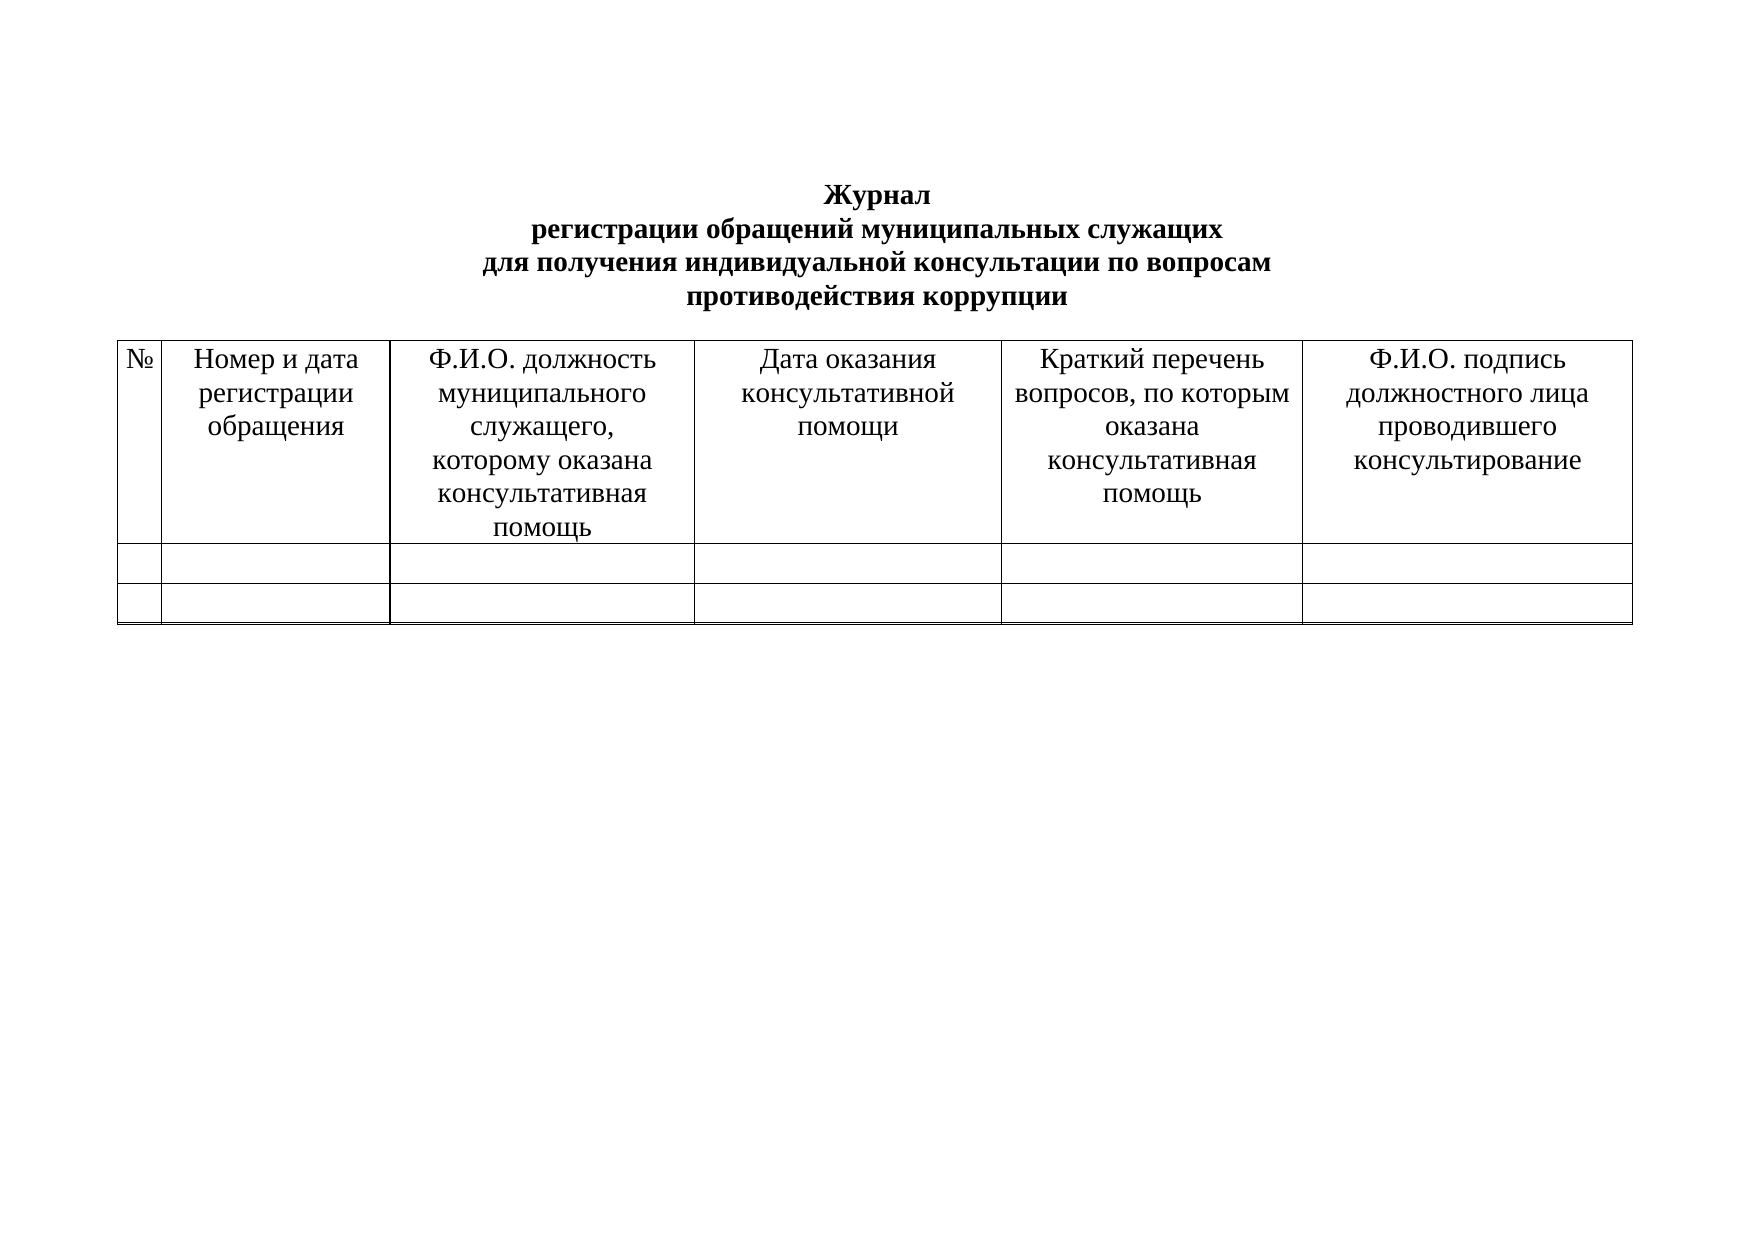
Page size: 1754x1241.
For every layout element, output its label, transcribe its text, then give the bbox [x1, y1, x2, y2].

table_cell [695, 584, 1001, 622]
table_cell [118, 544, 161, 583]
table_cell [1303, 544, 1632, 583]
table_cell [695, 544, 1001, 583]
table_header Краткий перечень вопросов, по которым оказана консультативная помощь [1002, 341, 1302, 543]
table_cell [391, 584, 694, 622]
table_header Номер и дата регистрации обращения [162, 341, 389, 543]
table_header Дата оказания консультативной помощи [695, 341, 1001, 543]
table_cell [1002, 584, 1302, 622]
table_header № [118, 341, 161, 543]
text Журнал [118, 177, 1636, 211]
table_header Ф.И.О. подпись должностного лица проводившего консультирование [1303, 341, 1632, 543]
table_header Ф.И.О. должность муниципального служащего, которому оказана консультативная помощь [391, 341, 694, 543]
text для получения индивидуальной консультации по вопросам [118, 244, 1636, 278]
table_cell [1303, 584, 1632, 622]
table_cell [162, 544, 389, 583]
text регистрации обращений муниципальных служащих [118, 211, 1636, 244]
table_cell [162, 584, 389, 622]
table_cell [391, 544, 694, 583]
table_cell [118, 584, 161, 622]
table_cell [1002, 544, 1302, 583]
text противодействия коррупции [118, 278, 1636, 311]
